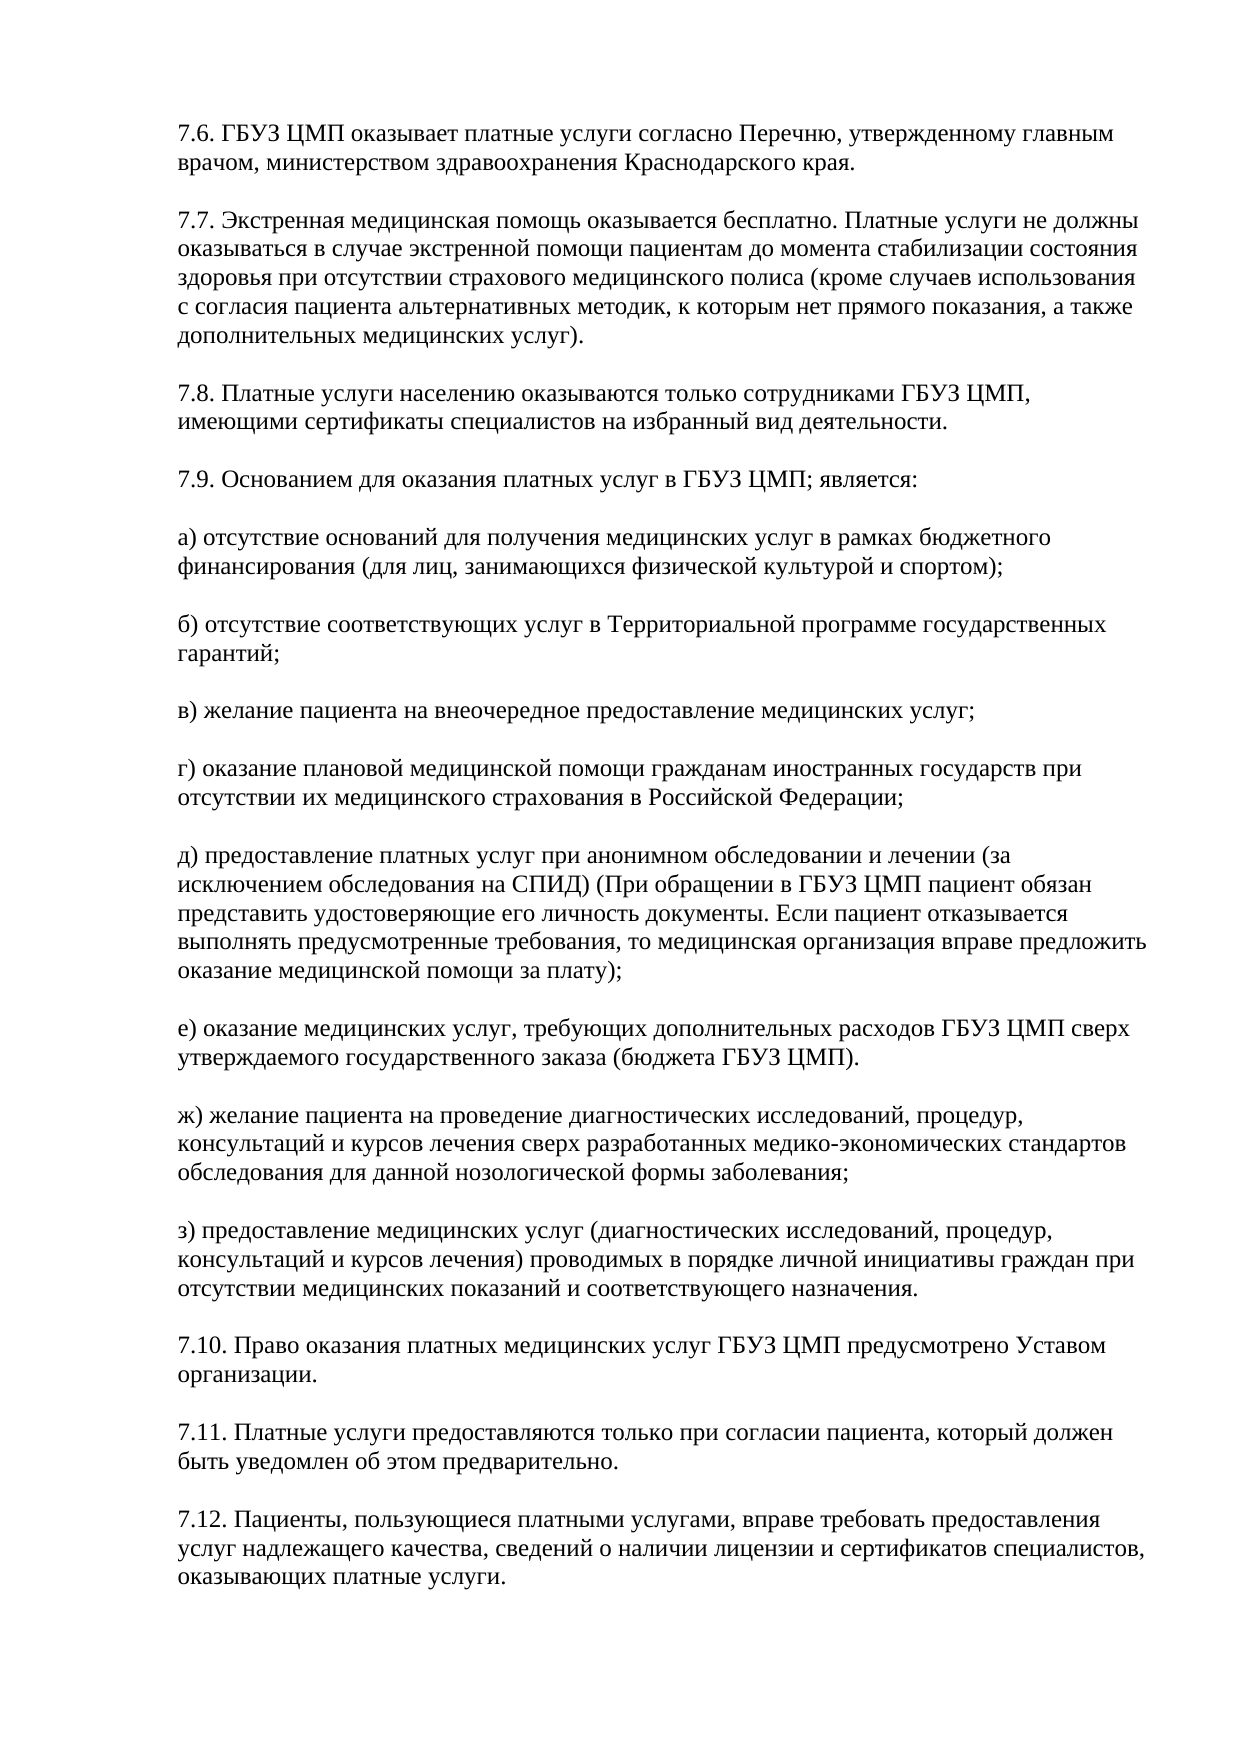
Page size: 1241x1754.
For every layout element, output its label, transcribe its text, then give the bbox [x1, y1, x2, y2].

text 7.12. Пациенты, пользующиеся платными услугами, вправе требовать предоставления услуг надлежащего качества, сведений о наличии лицензии и сертификатов специалистов, оказывающих платные услуги. [177, 1504, 1152, 1590]
text з) предоставление медицинских услуг (диагностических исследований, процедур, консультаций и курсов лечения) проводимых в порядке личной инициативы граждан при отсутствии медицинских показаний и соответствующего назначения. [177, 1215, 1152, 1301]
text 7.11. Платные услуги предоставляются только при согласии пациента, который должен быть уведомлен об этом предварительно. [177, 1417, 1152, 1475]
text а) отсутствие оснований для получения медицинских услуг в рамках бюджетного финансирования (для лиц, занимающихся физической культурой и спортом); [177, 522, 1152, 580]
text г) оказание плановой медицинской помощи гражданам иностранных государств при отсутствии их медицинского страхования в Российской Федерации; [177, 753, 1152, 811]
text 7.10. Право оказания платных медицинских услуг ГБУЗ ЦМП предусмотрено Уставом организации. [177, 1331, 1152, 1388]
text 7.8. Платные услуги населению оказываются только сотрудниками ГБУЗ ЦМП, имеющими сертификаты специалистов на избранный вид деятельности. [177, 378, 1152, 435]
text в) желание пациента на внеочередное предоставление медицинских услуг; [177, 696, 1152, 724]
text б) отсутствие соответствующих услуг в Территориальной программе государственных гарантий; [177, 609, 1152, 666]
text е) оказание медицинских услуг, требующих дополнительных расходов ГБУЗ ЦМП сверх утверждаемого государственного заказа (бюджета ГБУЗ ЦМП). [177, 1013, 1152, 1071]
text 7.7. Экстренная медицинская помощь оказывается бесплатно. Платные услуги не должны оказываться в случае экстренной помощи пациентам до момента стабилизации состояния здоровья при отсутствии страхового медицинского полиса (кроме случаев использования с согласия пациента альтернативных методик, к которым нет прямого показания, а также дополнительных медицинских услуг). [177, 205, 1152, 348]
text ж) желание пациента на проведение диагностических исследований, процедур, консультаций и курсов лечения сверх разработанных медико-экономических стандартов обследования для данной нозологической формы заболевания; [177, 1100, 1152, 1186]
text д) предоставление платных услуг при анонимном обследовании и лечении (за исключением обследования на СПИД) (При обращении в ГБУЗ ЦМП пациент обязан представить удостоверяющие его личность документы. Если пациент отказывается выполнять предусмотренные требования, то медицинская организация вправе предложить оказание медицинской помощи за плату); [177, 840, 1152, 984]
text 7.9. Основанием для оказания платных услуг в ГБУЗ ЦМП; является: [177, 464, 1152, 493]
text 7.6. ГБУЗ ЦМП оказывает платные услуги согласно Перечню, утвержденному главным врачом, министерством здравоохранения Краснодарского края. [177, 118, 1152, 176]
